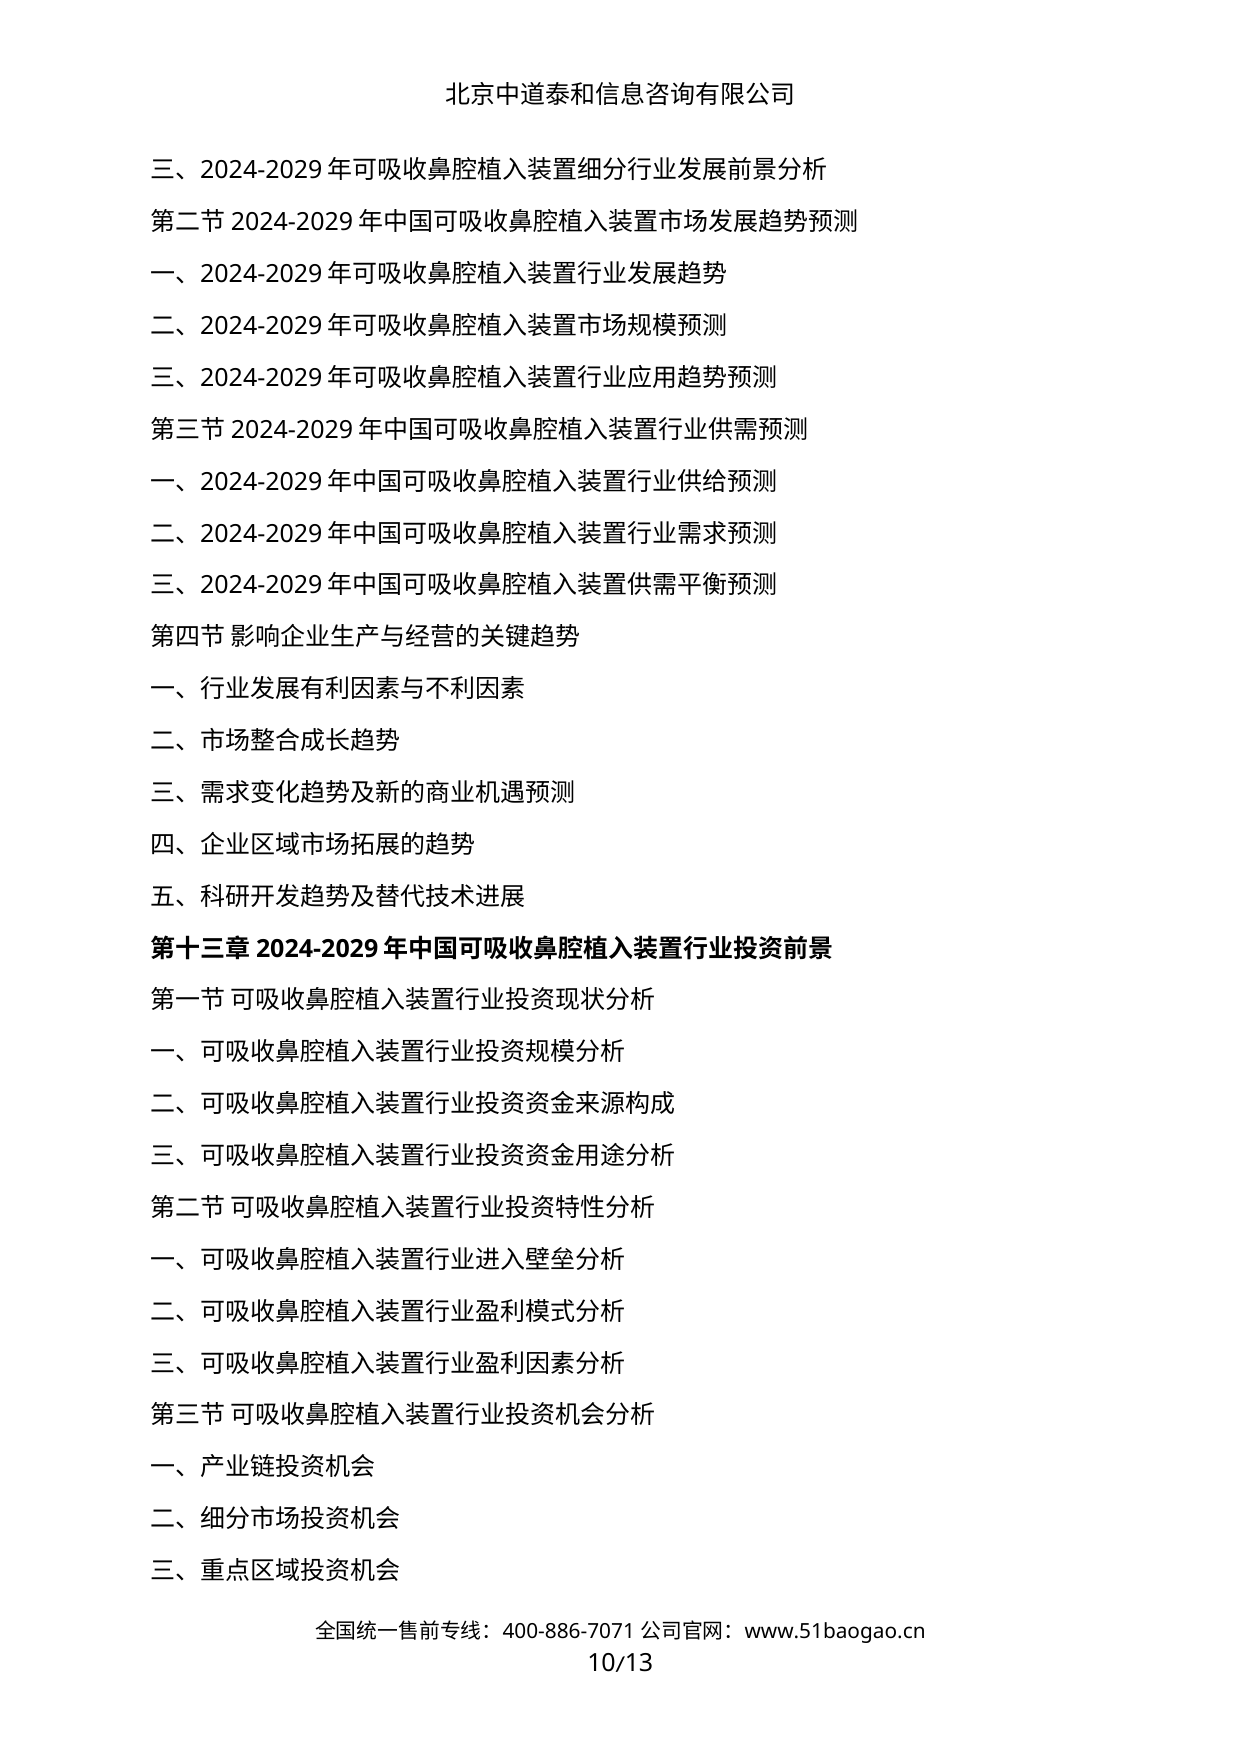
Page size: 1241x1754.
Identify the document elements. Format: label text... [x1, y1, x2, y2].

text 三、可吸收鼻腔植入装置行业盈利因素分析 [150, 1343, 1090, 1379]
text 二、2024-2029年可吸收鼻腔植入装置市场规模预测 [150, 306, 1090, 342]
text 二、2024-2029年中国可吸收鼻腔植入装置行业需求预测 [150, 513, 1090, 549]
text 三、重点区域投资机会 [150, 1551, 1090, 1587]
text 三、2024-2029年可吸收鼻腔植入装置细分行业发展前景分析 [150, 150, 1090, 186]
text 第三节 可吸收鼻腔植入装置行业投资机会分析 [150, 1395, 1090, 1431]
text 三、2024-2029年中国可吸收鼻腔植入装置供需平衡预测 [150, 565, 1090, 601]
text 第一节 可吸收鼻腔植入装置行业投资现状分析 [150, 980, 1090, 1016]
text 三、2024-2029年可吸收鼻腔植入装置行业应用趋势预测 [150, 357, 1090, 394]
text 第二节 可吸收鼻腔植入装置行业投资特性分析 [150, 1187, 1090, 1224]
text 一、可吸收鼻腔植入装置行业进入壁垒分析 [150, 1239, 1090, 1276]
text 一、产业链投资机会 [150, 1447, 1090, 1483]
text 二、细分市场投资机会 [150, 1499, 1090, 1535]
text 二、市场整合成长趋势 [150, 721, 1090, 757]
text 一、可吸收鼻腔植入装置行业投资规模分析 [150, 1032, 1090, 1068]
text 五、科研开发趋势及替代技术进展 [150, 876, 1090, 912]
text 第三节 2024-2029年中国可吸收鼻腔植入装置行业供需预测 [150, 409, 1090, 446]
text 第二节 2024-2029年中国可吸收鼻腔植入装置市场发展趋势预测 [150, 202, 1090, 238]
text 三、需求变化趋势及新的商业机遇预测 [150, 772, 1090, 809]
text 第十三章 2024-2029年中国可吸收鼻腔植入装置行业投资前景 [150, 928, 1090, 964]
text 第四节 影响企业生产与经营的关键趋势 [150, 617, 1090, 653]
text 一、行业发展有利因素与不利因素 [150, 669, 1090, 705]
text 三、可吸收鼻腔植入装置行业投资资金用途分析 [150, 1136, 1090, 1172]
text 二、可吸收鼻腔植入装置行业盈利模式分析 [150, 1291, 1090, 1327]
text 一、2024-2029年中国可吸收鼻腔植入装置行业供给预测 [150, 461, 1090, 497]
text 二、可吸收鼻腔植入装置行业投资资金来源构成 [150, 1084, 1090, 1120]
text 四、企业区域市场拓展的趋势 [150, 824, 1090, 861]
text 一、2024-2029年可吸收鼻腔植入装置行业发展趋势 [150, 254, 1090, 290]
